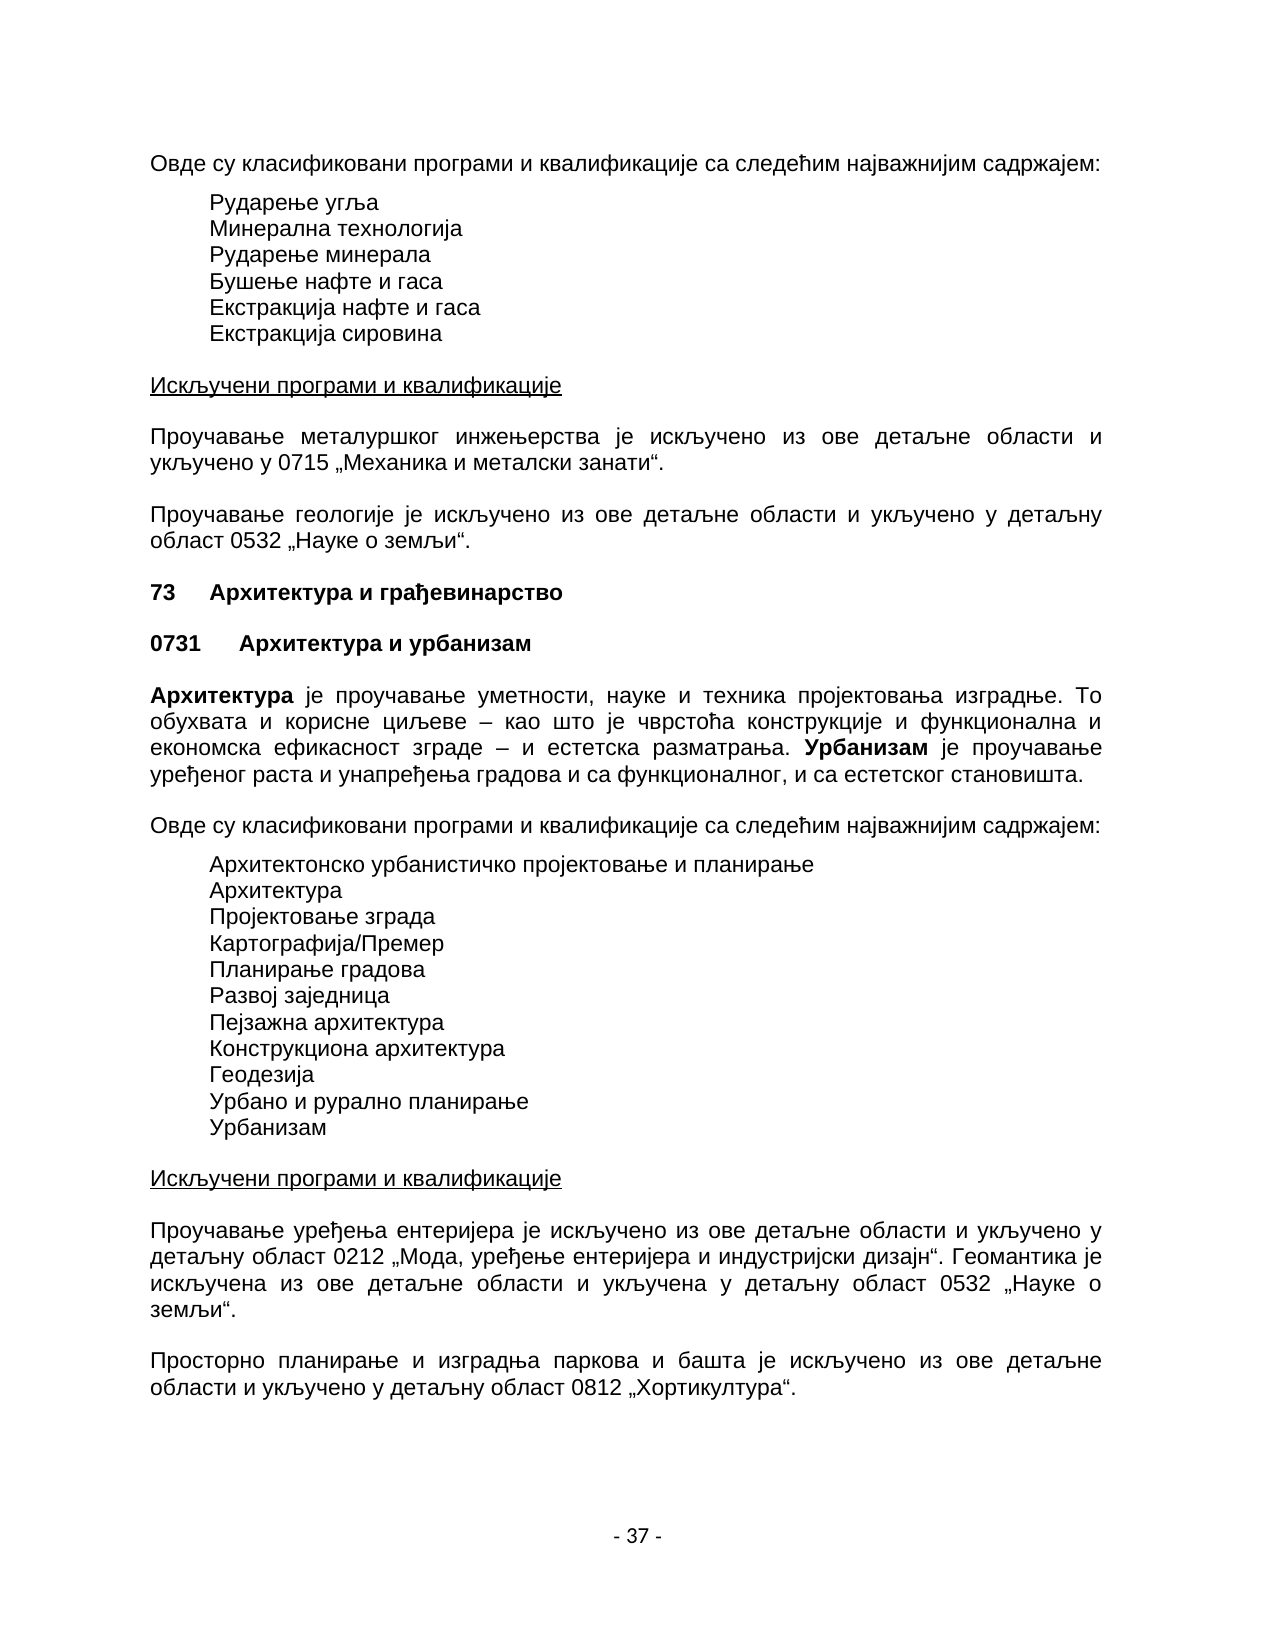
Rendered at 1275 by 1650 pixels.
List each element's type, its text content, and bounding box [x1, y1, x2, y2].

text Геодезија [209, 1061, 1103, 1088]
text Урбанизам [209, 1114, 1103, 1141]
text Бушење нафте и гаса [209, 268, 1103, 294]
text Архитектура [209, 877, 1103, 903]
text Проучавање уређења ентеријера је искључено из ове детаљне области и укључено у детаљну област 0212 „Мода, уређење ентеријера и индустријски дизајн“. Геомантика је искључена из ове детаљне области и укључена у детаљну област 0532 „Науке о земљи“. [150, 1217, 1103, 1322]
text Урбано и рурално планирање [209, 1088, 1103, 1114]
text Проучавање геологије је искључено из ове детаљне области и укључено у детаљну област 0532 „Науке о земљи“. [150, 501, 1103, 553]
text Просторно планирање и изградња паркова и башта је искључено из ове детаљне области и укључено у детаљну област 0812 „Хортикултура“. [150, 1347, 1103, 1400]
text Картографија/Премер [209, 930, 1103, 956]
text Пејзажна архитектура [209, 1009, 1103, 1035]
text Искључени програми и квалификације [150, 372, 1103, 398]
text Конструкциона архитектура [209, 1035, 1103, 1061]
text Овде су класификовани програми и квалификације са следећим најважнијим садржајем: Архитектонско урбанистичко пројектовање и планирање [150, 800, 1103, 877]
text Планирање градова [209, 956, 1103, 982]
text Екстракција сировина [209, 320, 1103, 347]
list Архитектура и грађевинарство [150, 578, 1103, 605]
list 0731 Архитектура и урбанизам [150, 630, 1103, 656]
text Пројектовање зграда [209, 903, 1103, 930]
text Рударење угља [209, 188, 1103, 215]
text Овде су класификовани програми и квалификације са следећим најважнијим садржајем: [150, 150, 1173, 176]
text Проучавање металуршког инжењерства је искључено из ове детаљне области и укључено у 0715 „Механика и металски занати“. [150, 423, 1103, 476]
text Искључени програми и квалификације [150, 1165, 1103, 1192]
text Развој заједница [209, 982, 1103, 1009]
text Екстракција нафте и гаса [209, 294, 1103, 320]
text Минерална технологија [209, 215, 1103, 241]
text Архитектура је проучавање уметности, науке и техника пројектовања изградње. То обухвата и корисне циљеве – као што је чврстоћа конструкције и функционална и економска ефикасност зграде – и естетска разматрања. Урбанизам је проучавање уређеног раста и унапређења градова и са функционалног, и са естетског становишта. [150, 682, 1103, 787]
text Рударење минерала [209, 241, 1103, 268]
